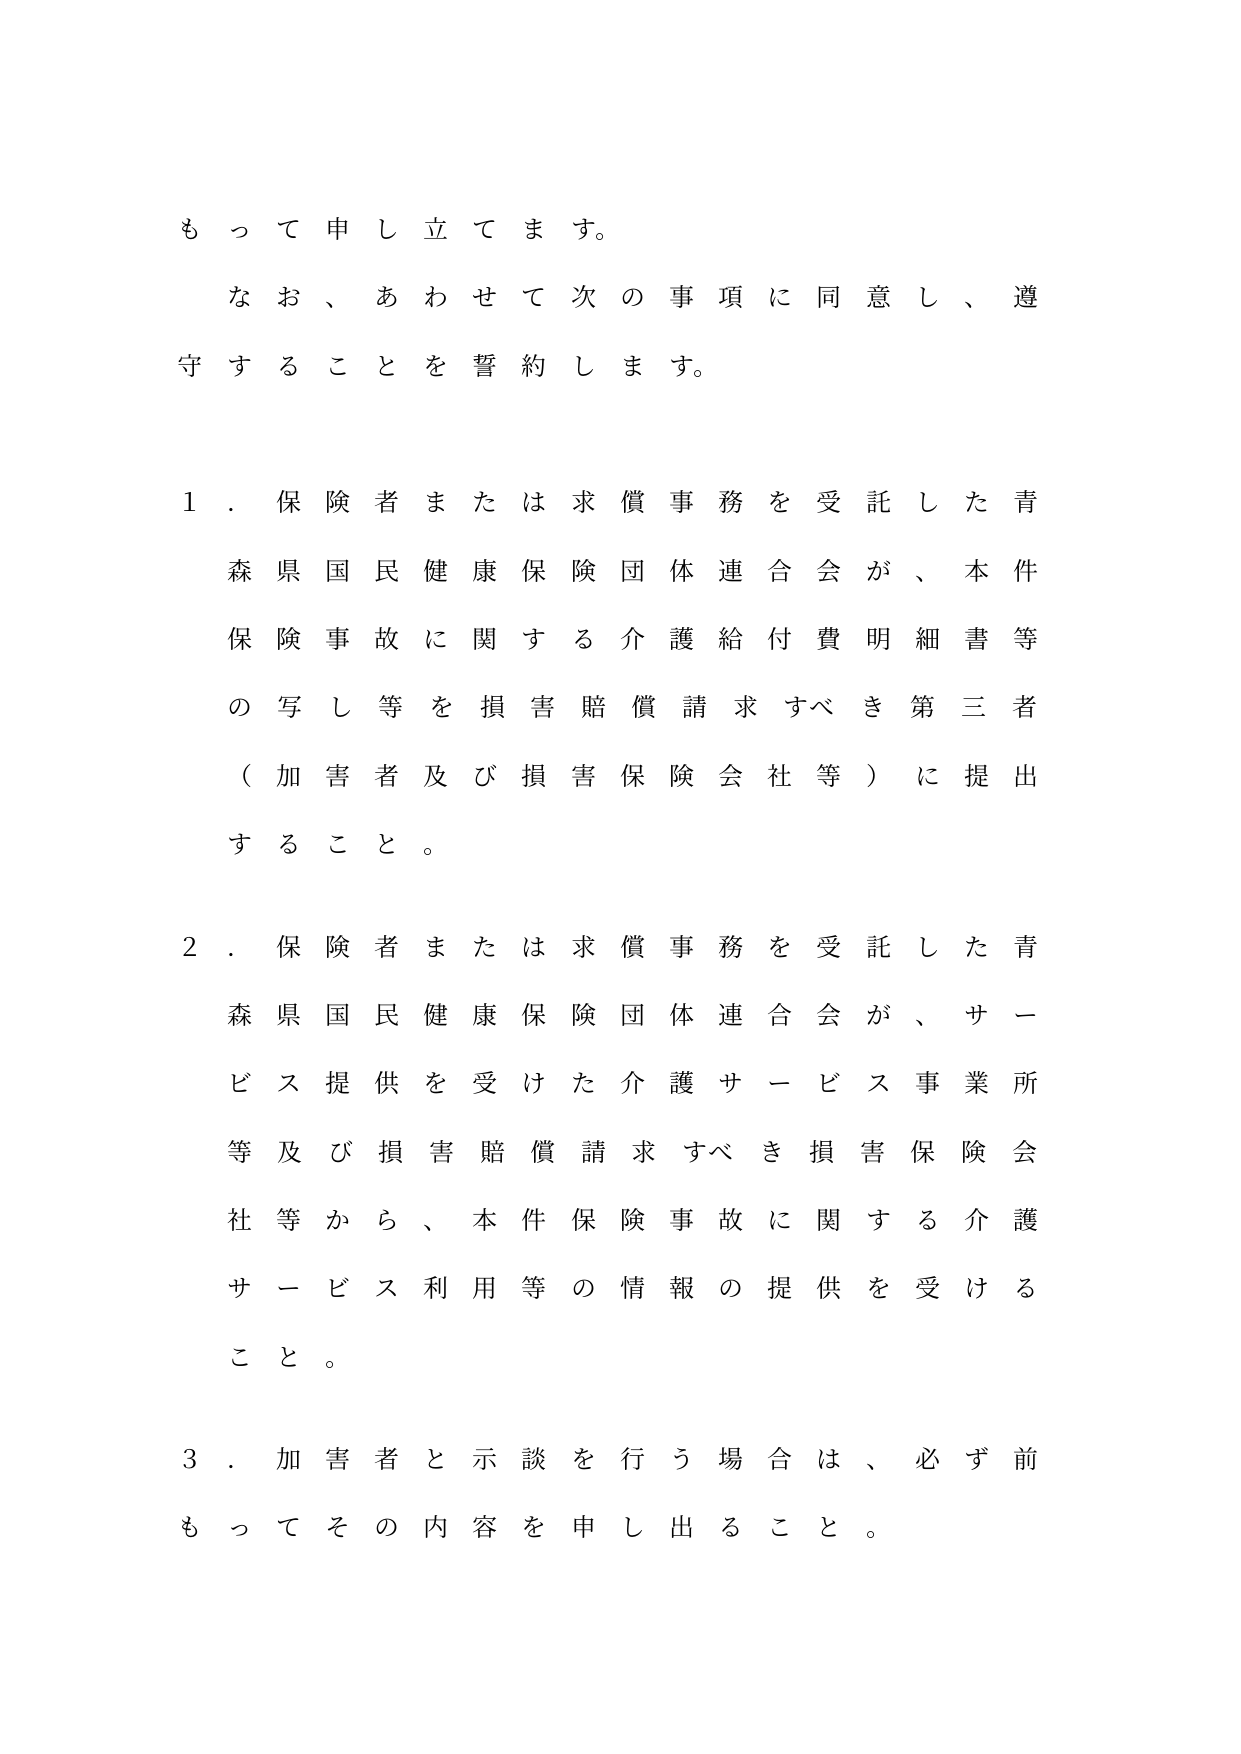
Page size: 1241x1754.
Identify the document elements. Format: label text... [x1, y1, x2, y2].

text ２．保険者または求償事務を受託した青森県国民健康保険団体連合会が、サービス提供を受けた介護サービス事業所等及び損害賠償請求すべき損害保険会社等から、本件保険事故に関する介護サービス利用等の情報の提供を受けること。 [178, 911, 1063, 1389]
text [178, 194, 1063, 262]
text なお、あわせて次の事項に同意し、遵守することを誓約します。 [178, 262, 1063, 399]
text １．保険者または求償事務を受託した青森県国民健康保険団体連合会が、本件保険事故に関する介護給付費明細書等の写し等を損害賠償請求すべき第三者（加害者及び損害保険会社等）に提出すること。 [178, 467, 1063, 877]
text ３．加害者と示談を行う場合は、必ず前もってその内容を申し出ること。 [178, 1424, 1063, 1560]
